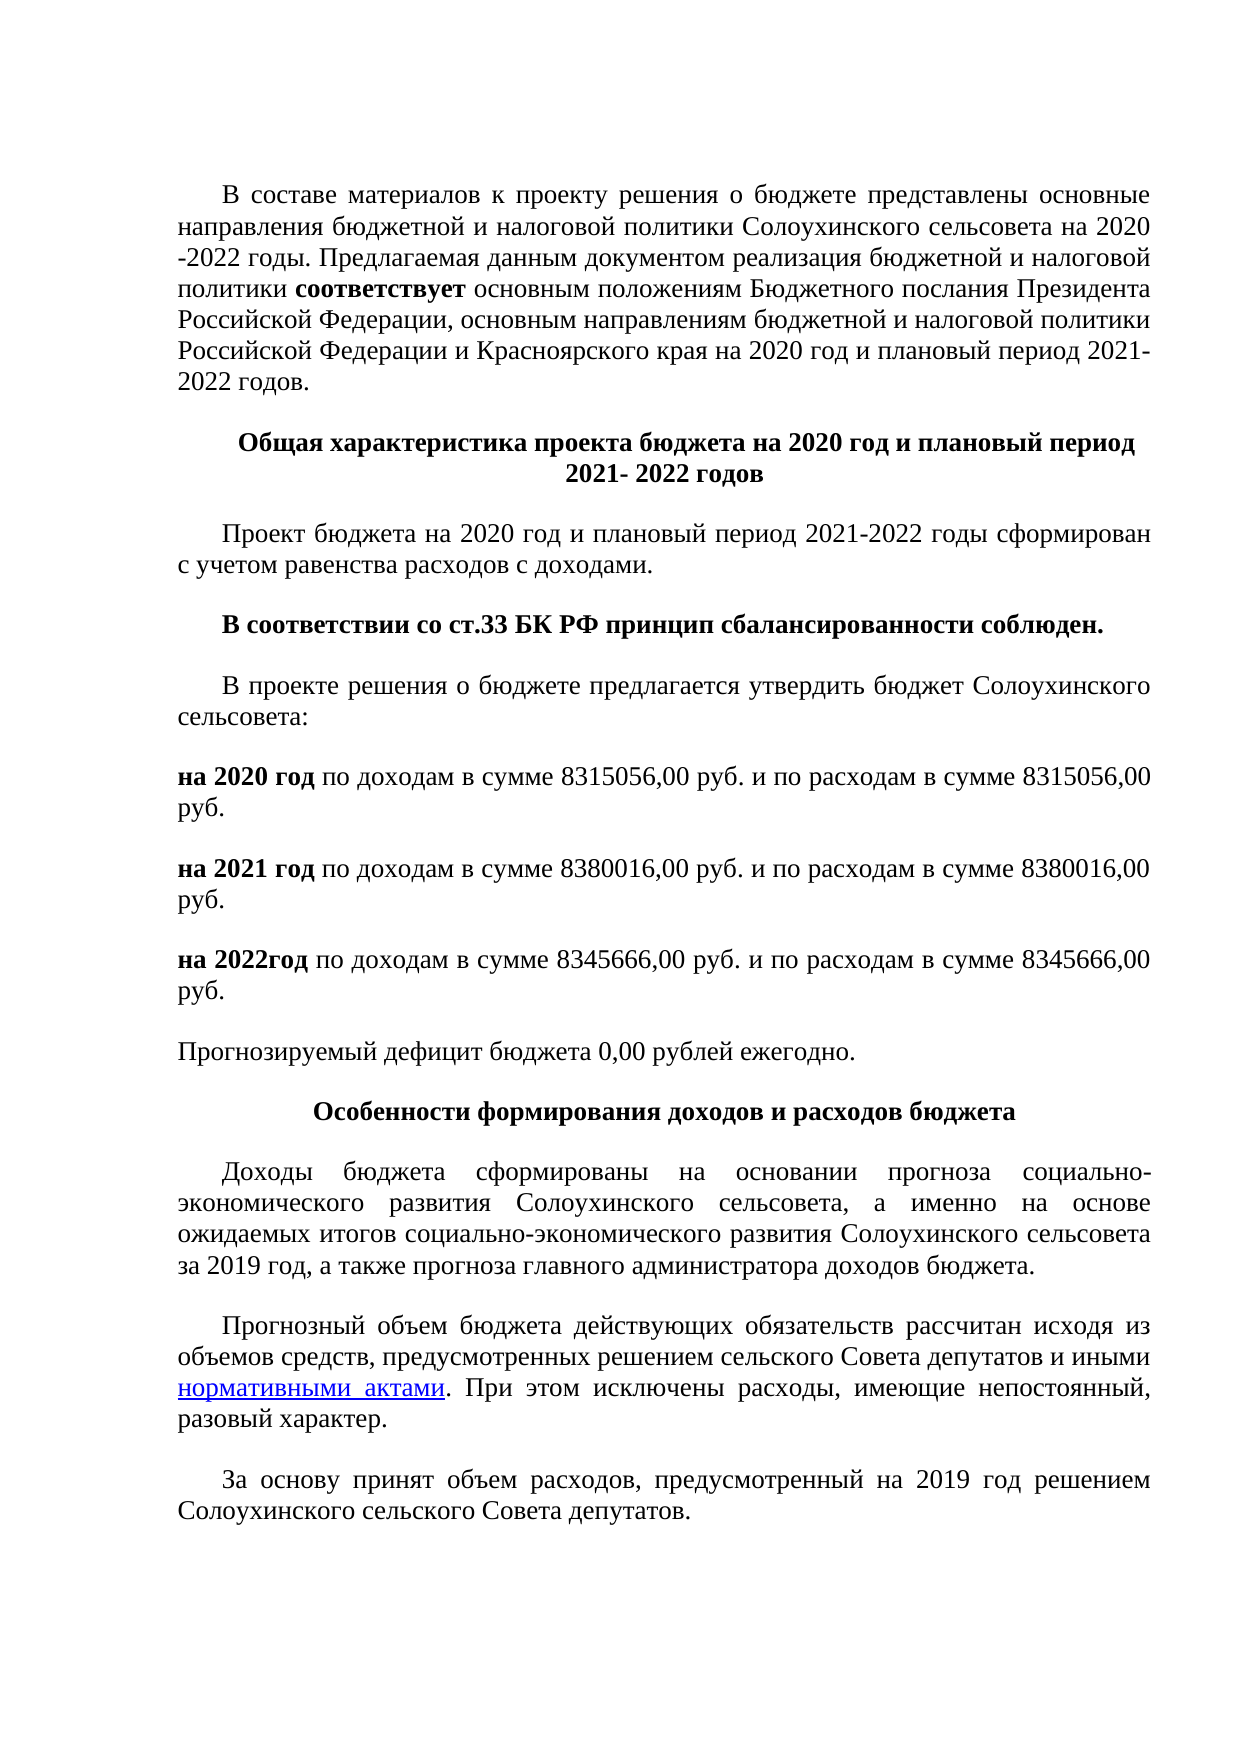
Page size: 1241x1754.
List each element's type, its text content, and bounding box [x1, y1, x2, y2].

text на 2020 год по доходам в сумме 8315056,00 руб. и по расходам в сумме 8315056,00 руб. [177, 760, 1152, 823]
text Особенности формирования доходов и расходов бюджета [177, 1095, 1152, 1126]
text Общая характеристика проекта бюджета на 2020 год и плановый период 2021- 2022 годов [177, 426, 1152, 488]
text За основу принят объем расходов, предусмотренный на 2019 год решением Солоухинского сельского Совета депутатов. [177, 1463, 1152, 1525]
text Прогнозный объем бюджета действующих обязательств рассчитан исходя из объемов средств, предусмотренных решением сельского Совета депутатов и иными нормативными актами. При этом исключены расходы, имеющие непостоянный, разовый характер. [177, 1309, 1152, 1434]
text на 2022год по доходам в сумме 8345666,00 руб. и по расходам в сумме 8345666,00 руб. [177, 943, 1152, 1006]
text В проекте решения о бюджете предлагается утвердить бюджет Солоухинского сельсовета: [177, 669, 1152, 731]
text В соответствии со ст.33 БК РФ принцип сбалансированности соблюден. [177, 608, 1152, 640]
text Доходы бюджета сформированы на основании прогноза социально-экономического развития Солоухинского сельсовета, а именно на основе ожидаемых итогов социально-экономического развития Солоухинского сельсовета за 2019 год, а также прогноза главного администратора доходов бюджета. [177, 1155, 1152, 1280]
text Проект бюджета на 2020 год и плановый период 2021-2022 годы сформирован с учетом равенства расходов с доходами. [177, 517, 1152, 579]
text В составе материалов к проекту решения о бюджете представлены основные направления бюджетной и налоговой политики Солоухинского сельсовета на 2020 -2022 годы. Предлагаемая данным документом реализация бюджетной и налоговой политики соответствует основным положениям Бюджетного послания Президента Российской Федерации, основным направлениям бюджетной и налоговой политики Российской Федерации и Красноярского края на 2020 год и плановый период 2021-2022 годов. [177, 178, 1152, 396]
text Прогнозируемый дефицит бюджета 0,00 рублей ежегодно. [177, 1035, 1152, 1066]
text на 2021 год по доходам в сумме 8380016,00 руб. и по расходам в сумме 8380016,00 руб. [177, 852, 1152, 914]
